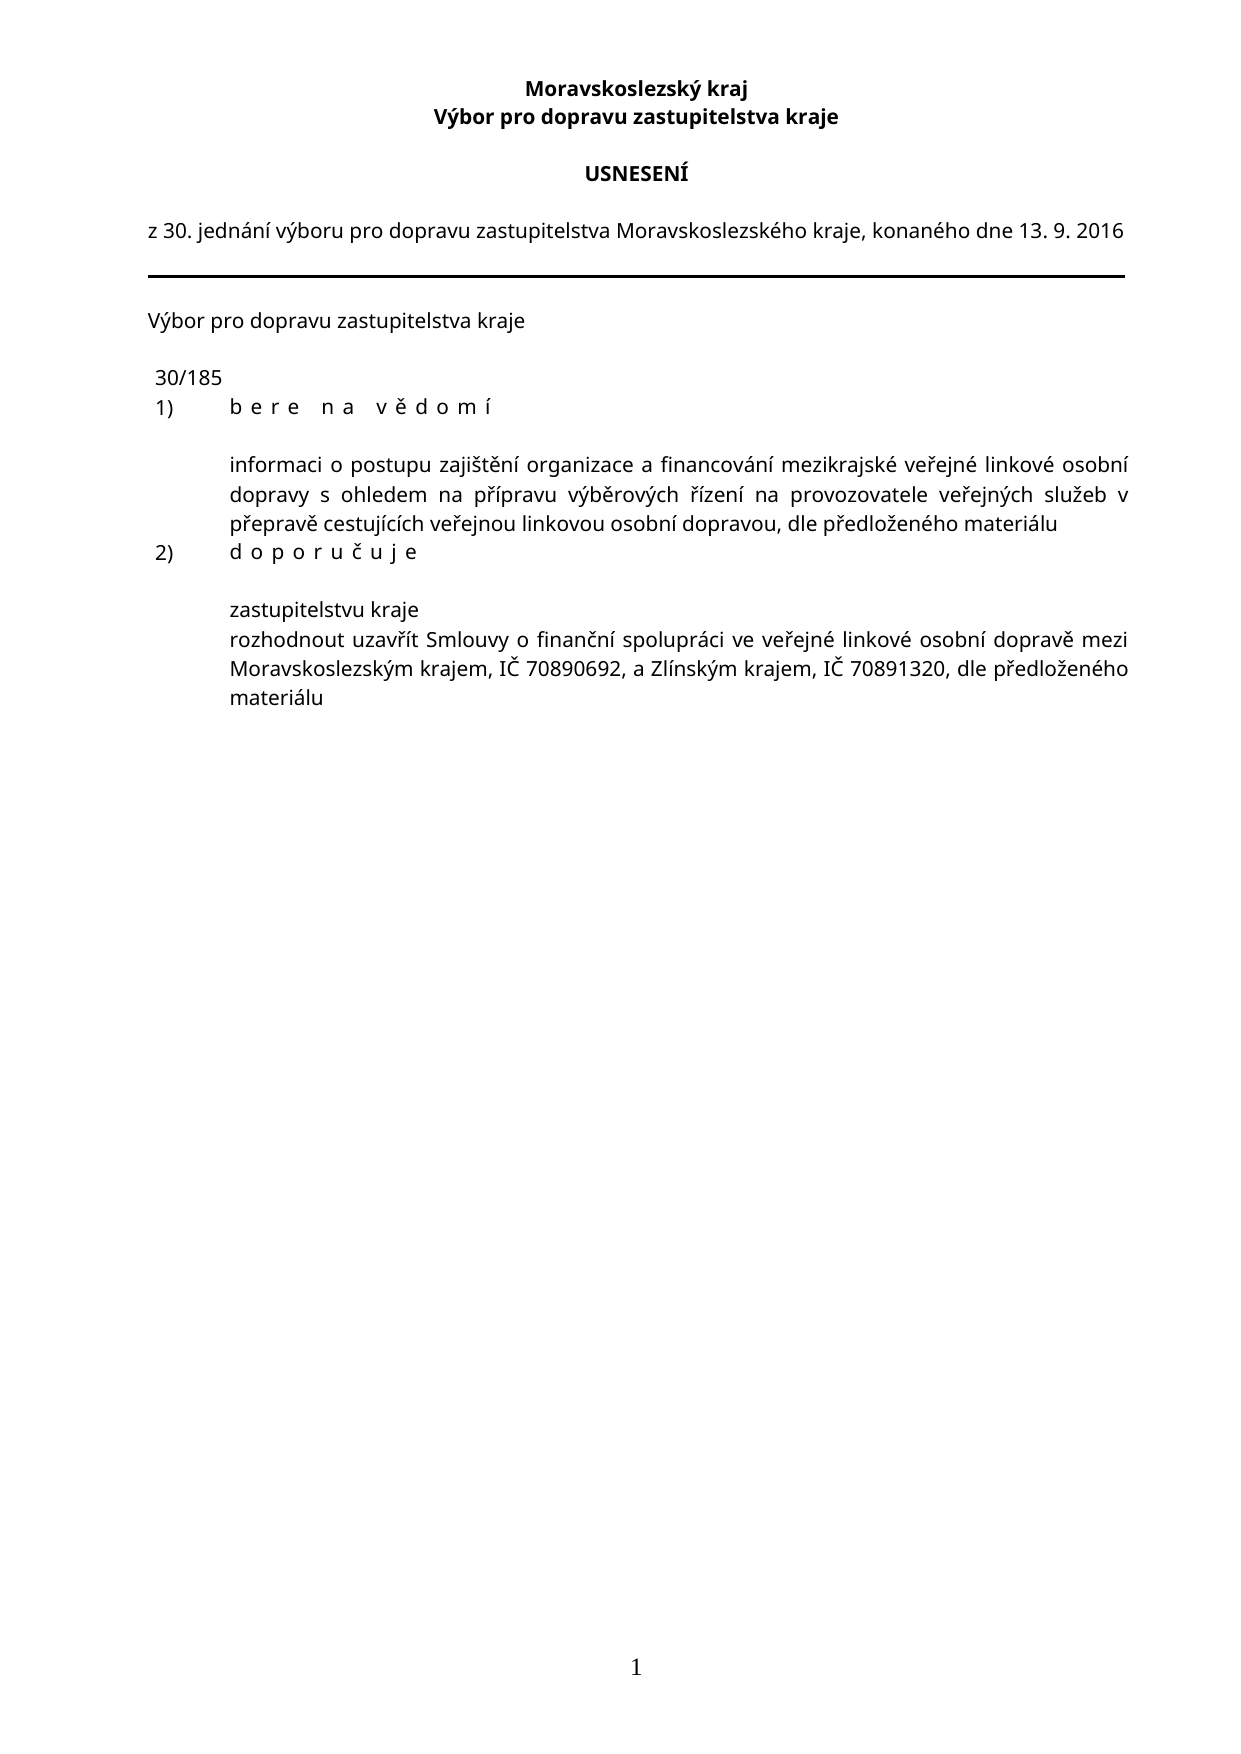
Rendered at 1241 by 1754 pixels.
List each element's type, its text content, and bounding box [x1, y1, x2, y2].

table_cell doporučuje zastupitelstvu kraje rozhodnout uzavřít Smlouvy o finanční spolupráci ve veřejné linkové osobní dopravě mezi Moravskoslezským krajem, IČ 70890692, a Zlínským krajem, IČ 70891320, dle předloženého materiálu [222, 537, 1137, 711]
table_cell bere na vědomí informaci o postupu zajištění organizace a financování mezikrajské veřejné linkové osobní dopravy s ohledem na přípravu výběrových řízení na provozovatele veřejných služeb v přepravě cestujících veřejnou linkovou osobní dopravou, dle předloženého materiálu [222, 392, 1137, 537]
table_cell 2) [148, 537, 222, 711]
table_cell 1) [148, 392, 222, 537]
text Výbor pro dopravu zastupitelstva kraje [148, 307, 1125, 335]
text Moravskoslezský kraj [148, 74, 1125, 102]
text Výbor pro dopravu zastupitelstva kraje [148, 102, 1125, 131]
text USNESENÍ [148, 159, 1125, 188]
table_header 30/185 [148, 364, 1137, 392]
text z 30. jednání výboru pro dopravu zastupitelstva Moravskoslezského kraje, konaného dne 13. 9. 2016 [148, 216, 1125, 244]
